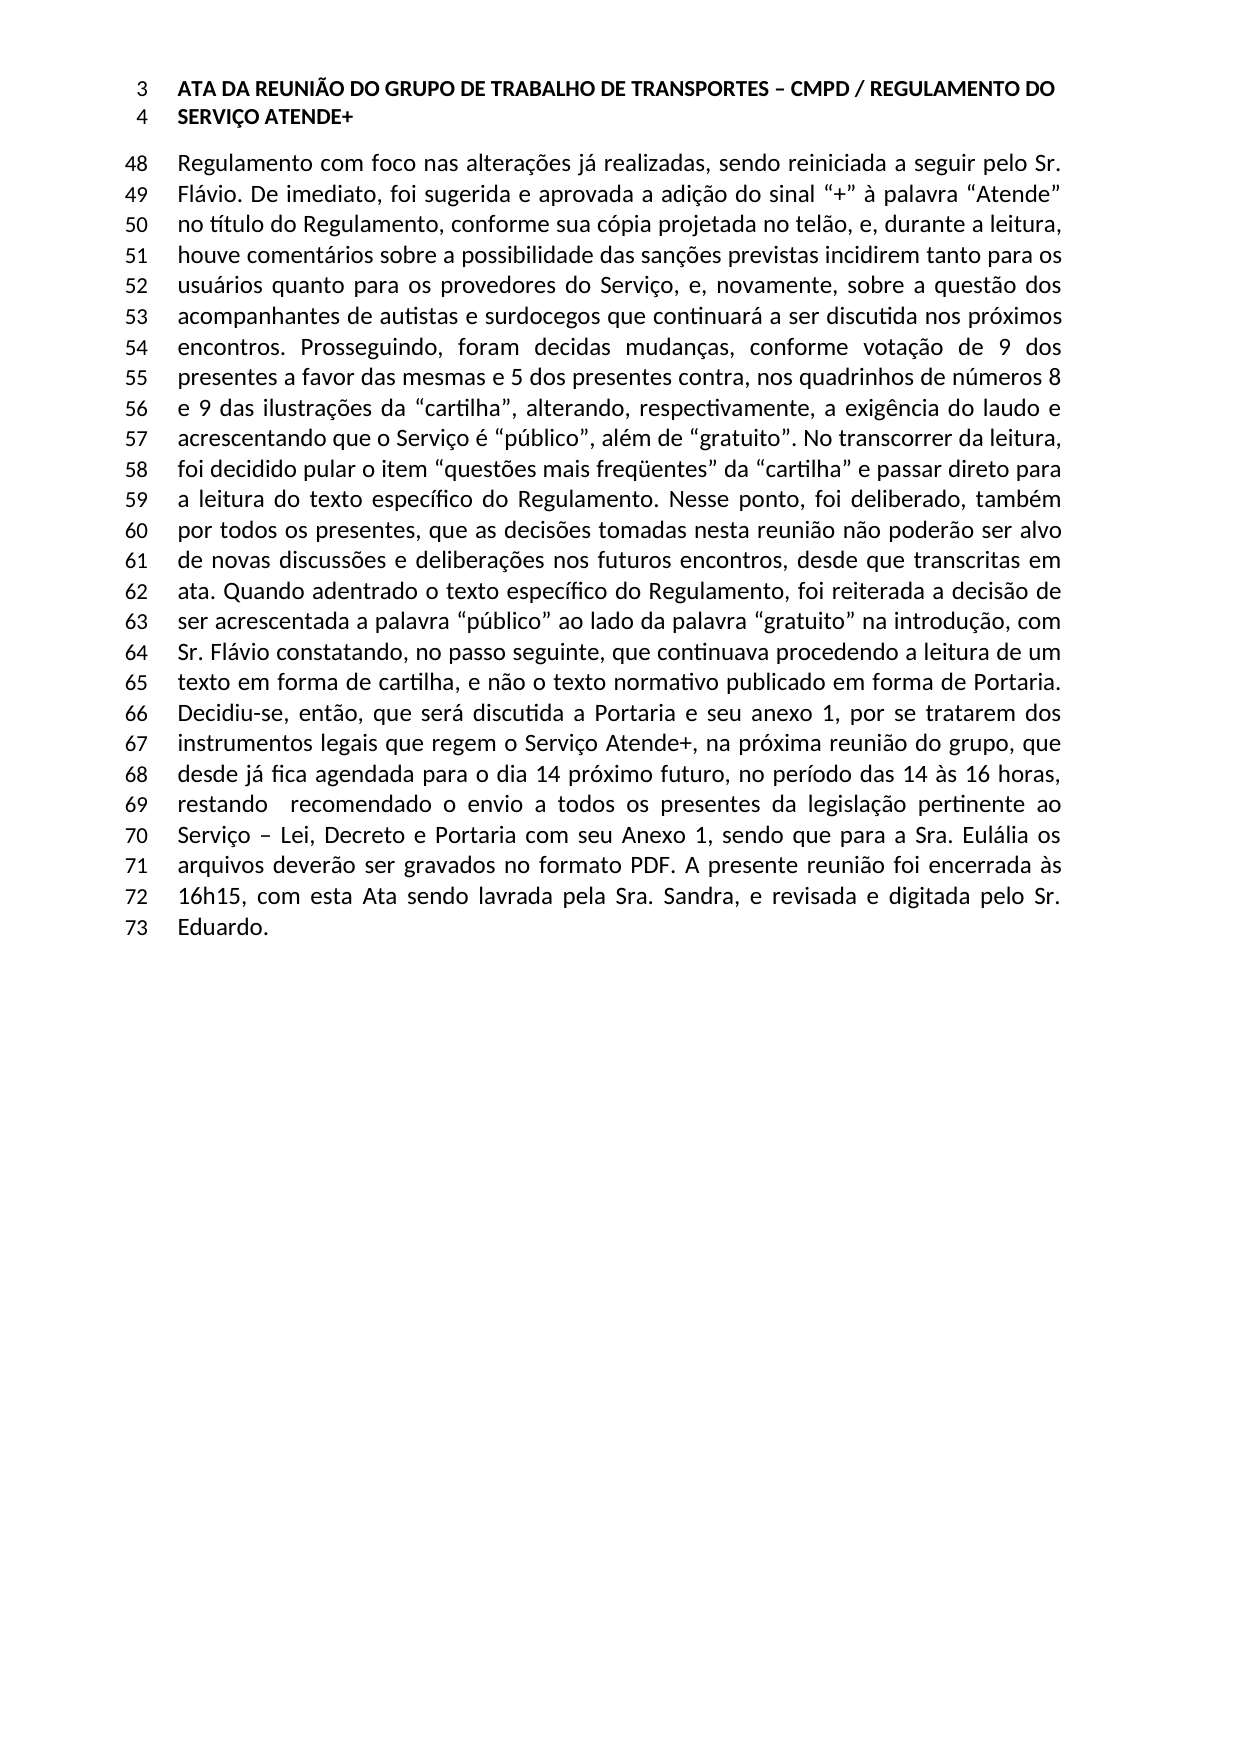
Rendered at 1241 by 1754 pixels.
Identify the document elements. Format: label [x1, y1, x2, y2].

text [177, 148, 1063, 941]
